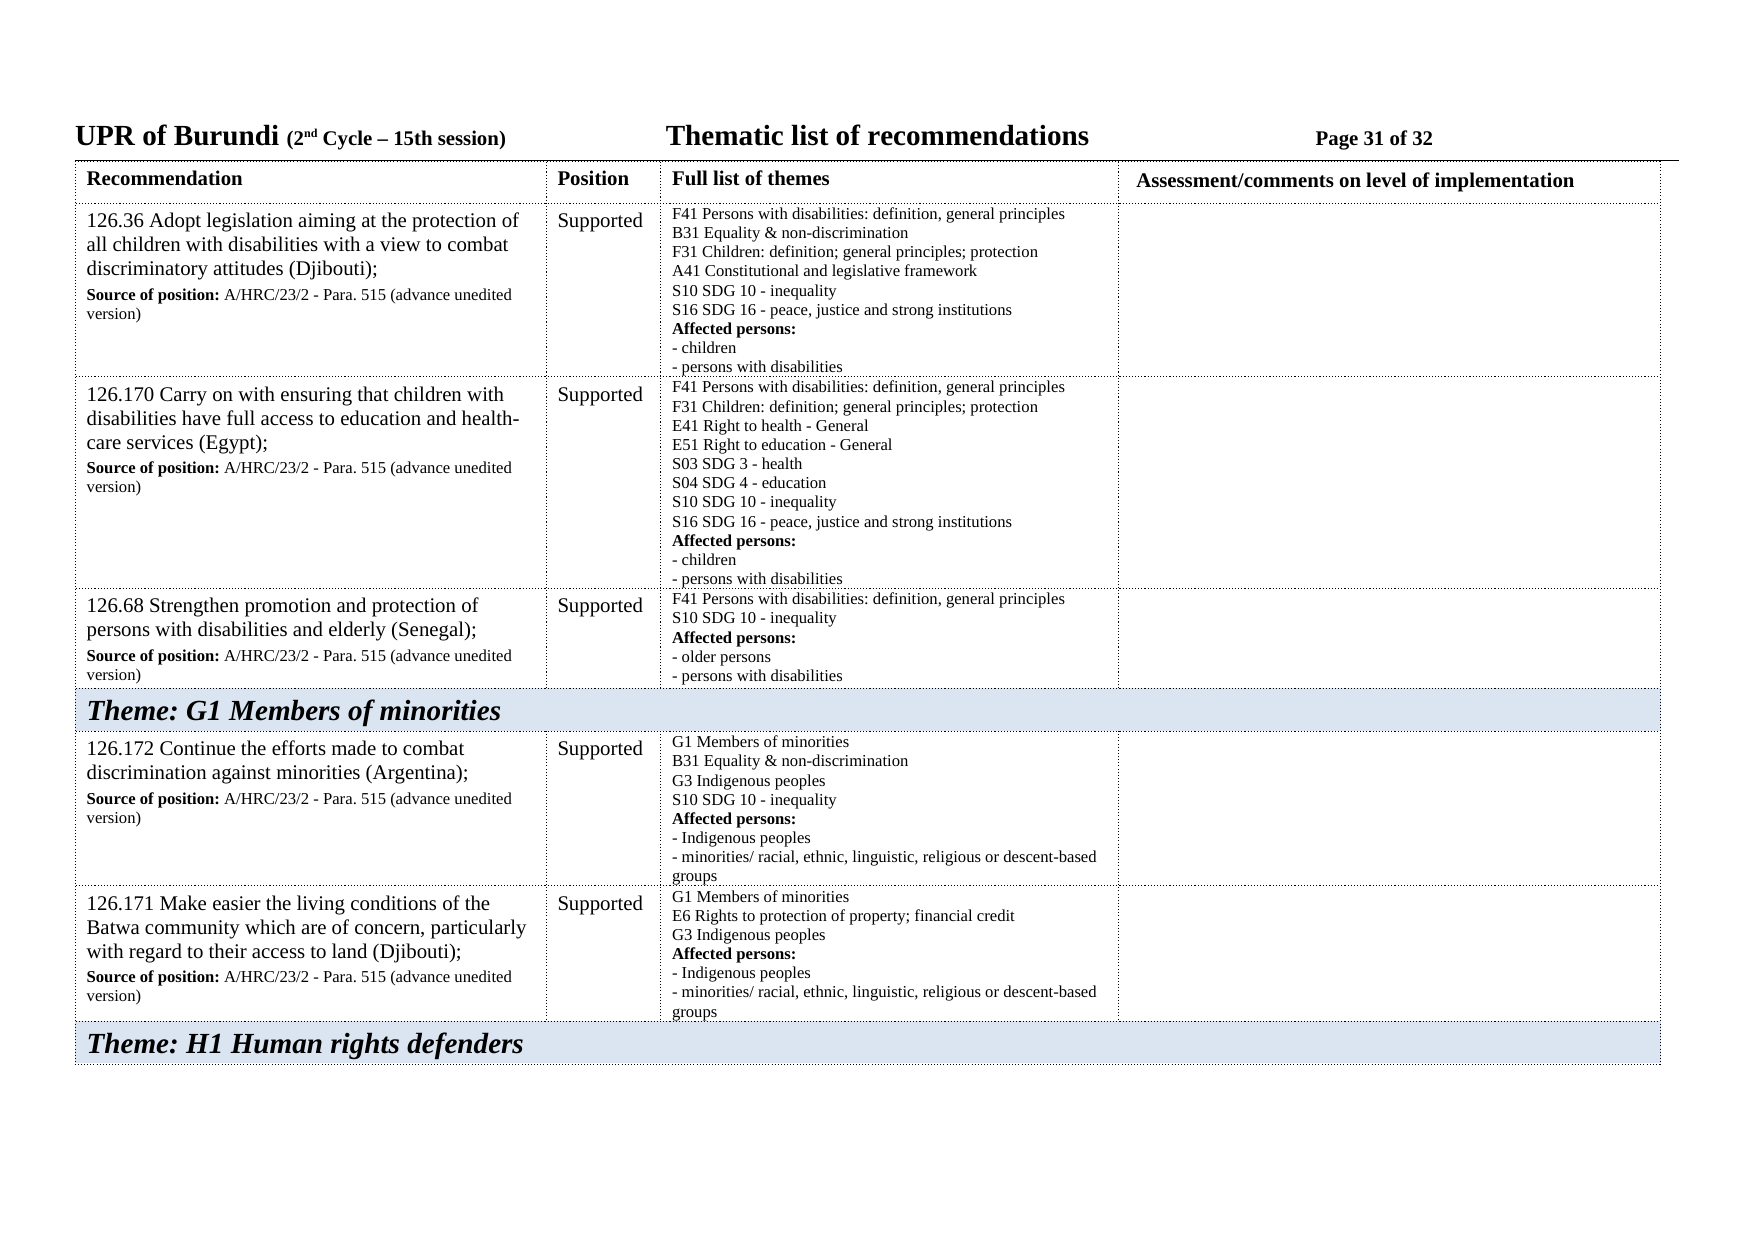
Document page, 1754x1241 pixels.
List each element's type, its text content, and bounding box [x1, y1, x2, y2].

table_cell Supported [546, 203, 661, 376]
table_cell G1 Members of minorities B31 Equality & non-discrimination G3 Indigenous peoples S10 SDG 10 - inequality Affected persons: - Indigenous peoples - minorities/ racial, ethnic, linguistic, religious or descent-based groups [661, 731, 1119, 885]
table_cell [1119, 588, 1661, 688]
table_header Recommendation [75, 161, 546, 203]
table_cell Supported [546, 376, 661, 588]
table_cell [1119, 376, 1661, 588]
table_cell 126.171 Make easier the living conditions of the Batwa community which are of concern, particularly with regard to their access to land (Djibouti); Source of position: A/HRC/23/2 - Para. 515 (advance unedited version) [75, 885, 546, 1021]
table_cell 126.170 Carry on with ensuring that children with disabilities have full access to education and health-care services (Egypt); Source of position: A/HRC/23/2 - Para. 515 (advance unedited version) [75, 376, 546, 588]
table_cell G1 Members of minorities E6 Rights to protection of property; financial credit G3 Indigenous peoples Affected persons: - Indigenous peoples - minorities/ racial, ethnic, linguistic, religious or descent-based groups [661, 885, 1119, 1021]
table_cell F41 Persons with disabilities: definition, general principles F31 Children: definition; general principles; protection E41 Right to health - General E51 Right to education - General S03 SDG 3 - health S04 SDG 4 - education S10 SDG 10 - inequality S16 SDG 16 - peace, justice and strong institutions Affected persons: - children - persons with disabilities [661, 376, 1119, 588]
table_cell Supported [546, 885, 661, 1021]
table_cell [1119, 203, 1661, 376]
table_header Assessment/comments on level of implementation [1119, 161, 1661, 203]
table_cell F41 Persons with disabilities: definition, general principles B31 Equality & non-discrimination F31 Children: definition; general principles; protection A41 Constitutional and legislative framework S10 SDG 10 - inequality S16 SDG 16 - peace, justice and strong institutions Affected persons: - children - persons with disabilities [661, 203, 1119, 376]
table_cell 126.68 Strengthen promotion and protection of persons with disabilities and elderly (Senegal); Source of position: A/HRC/23/2 - Para. 515 (advance unedited version) [75, 588, 546, 688]
table_header Position [546, 161, 661, 203]
table_cell [1119, 731, 1661, 885]
table_cell [1119, 885, 1661, 1021]
table_cell F41 Persons with disabilities: definition, general principles S10 SDG 10 - inequality Affected persons: - older persons - persons with disabilities [661, 588, 1119, 688]
table_cell 126.36 Adopt legislation aiming at the protection of all children with disabilities with a view to combat discriminatory attitudes (Djibouti); Source of position: A/HRC/23/2 - Para. 515 (advance unedited version) [75, 203, 546, 376]
table_cell Supported [546, 731, 661, 885]
table_cell Theme: G1 Members of minorities [75, 688, 1661, 731]
table_cell Supported [546, 588, 661, 688]
table_header Full list of themes [661, 161, 1119, 203]
table_cell Theme: H1 Human rights defenders [75, 1021, 1661, 1063]
table_cell 126.172 Continue the efforts made to combat discrimination against minorities (Argentina); Source of position: A/HRC/23/2 - Para. 515 (advance unedited version) [75, 731, 546, 885]
